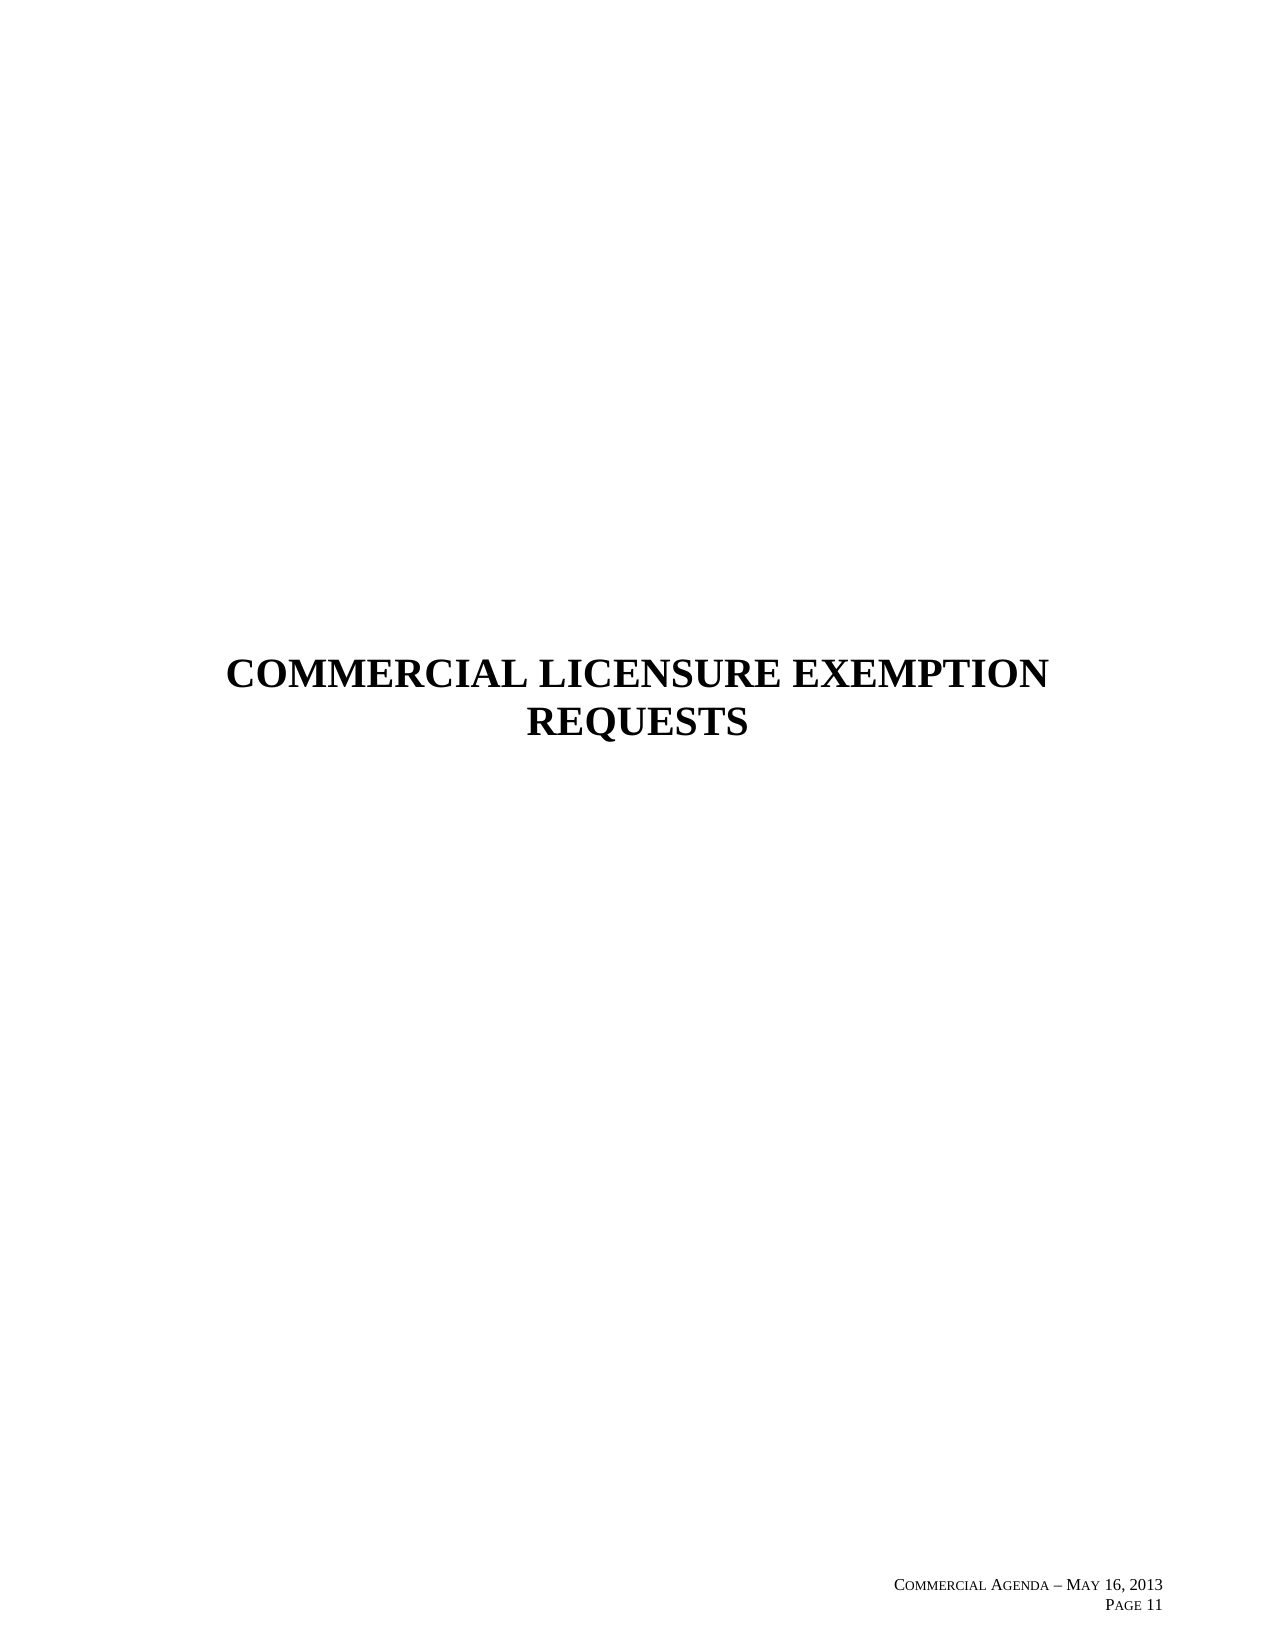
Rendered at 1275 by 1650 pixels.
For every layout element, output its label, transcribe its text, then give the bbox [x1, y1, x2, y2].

text COMMERCIAL LICENSURE EXEMPTION REQUESTS [112, 649, 1162, 745]
